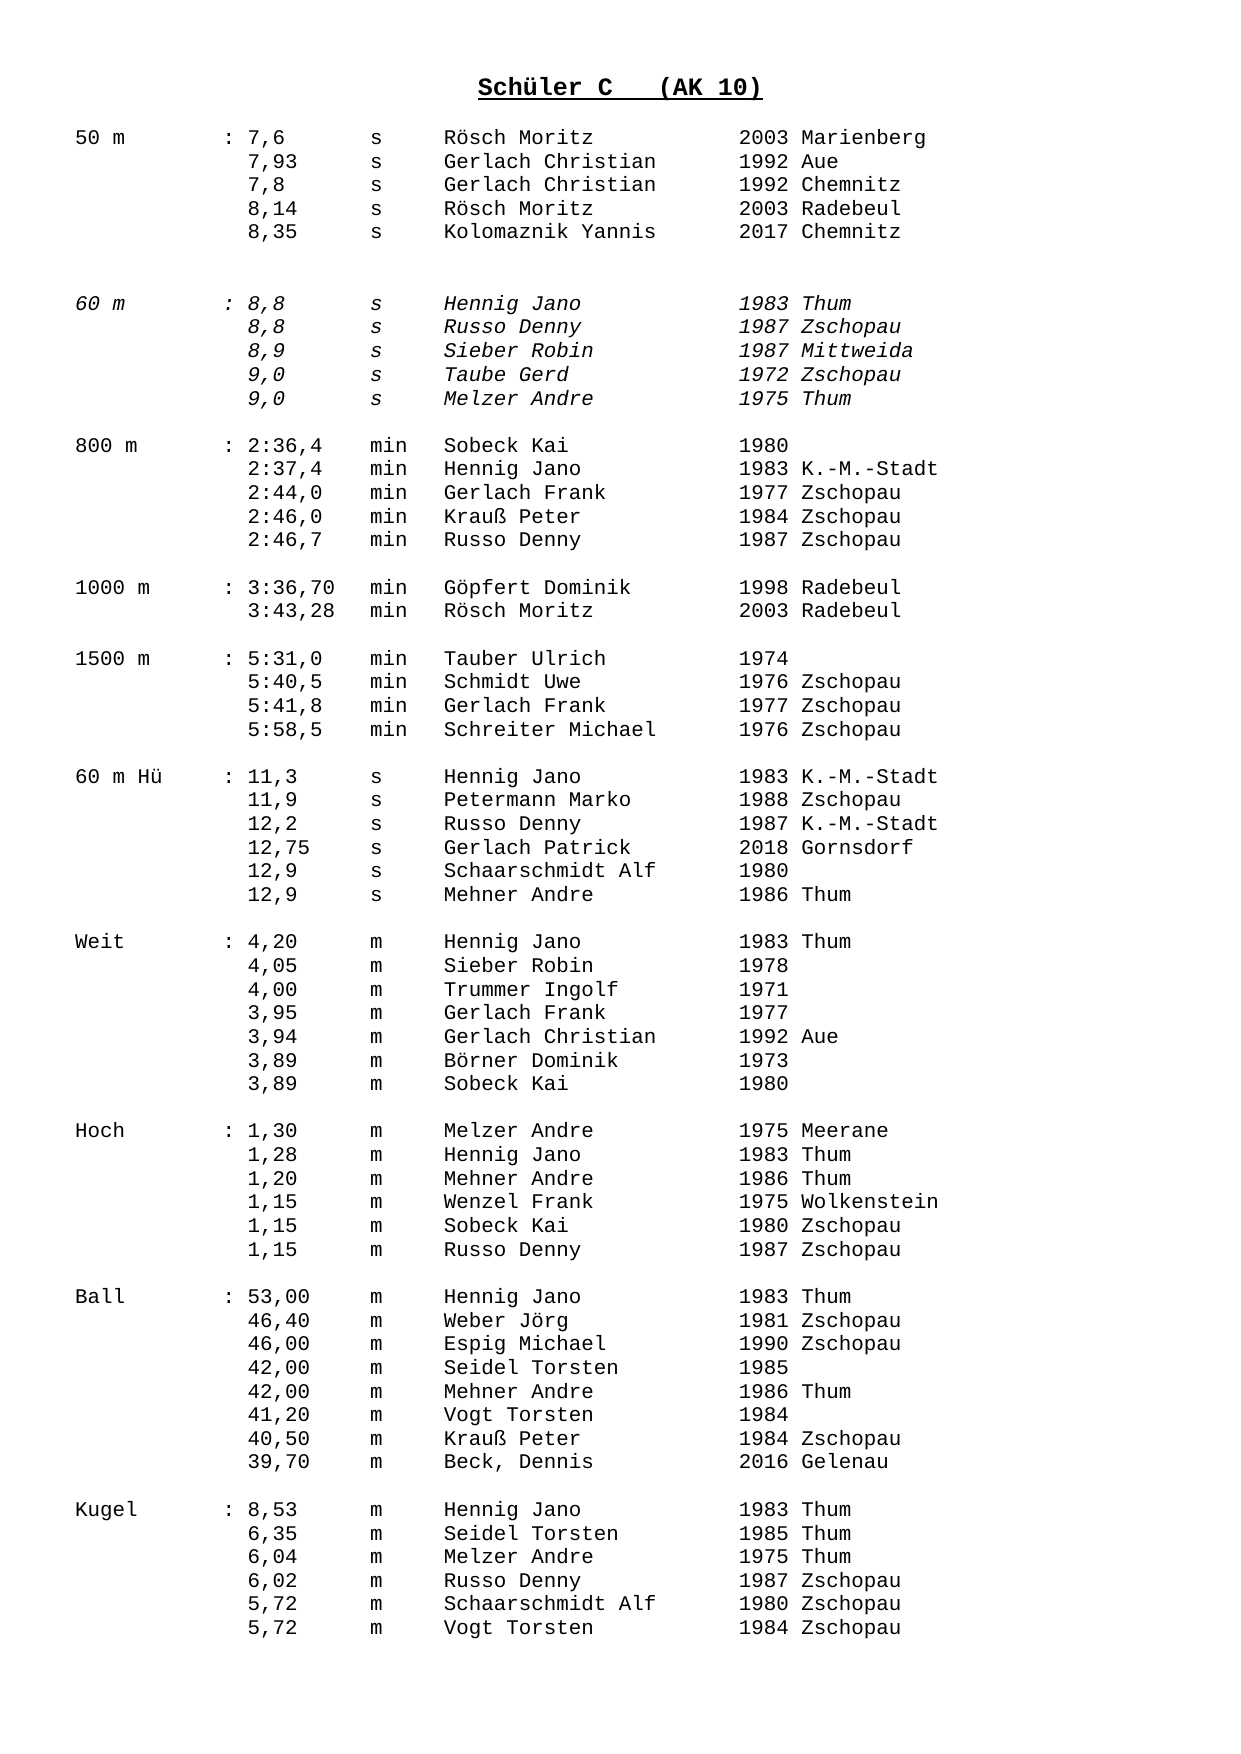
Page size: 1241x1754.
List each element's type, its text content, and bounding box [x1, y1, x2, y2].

text 7,8 s Gerlach Christian 1992 Chemnitz [149, 174, 1165, 198]
text 1000 m : 3:36,70 min Göpfert Dominik 1998 Radebeul [75, 577, 1165, 600]
text 8,9 s Sieber Robin 1987 Mittweida [75, 340, 1165, 364]
text 1,28 m Hennig Jano 1983 Thum [75, 1144, 1165, 1168]
text 7,93 s Gerlach Christian 1992 Aue [149, 151, 1165, 174]
text 6,04 m Melzer Andre 1975 Thum [75, 1546, 1165, 1570]
text 3:43,28 min Rösch Moritz 2003 Radebeul [75, 600, 1165, 624]
text 6,35 m Seidel Torsten 1985 Thum [75, 1522, 1165, 1546]
text 800 m : 2:36,4 min Sobeck Kai 1980 [75, 435, 1165, 458]
text 8,35 s Kolomaznik Yannis 2017 Chemnitz [75, 222, 1165, 245]
text 2:44,0 min Gerlach Frank 1977 Zschopau [75, 482, 1165, 506]
text 2:46,0 min Krauß Peter 1984 Zschopau [75, 506, 1165, 529]
text 2:37,4 min Hennig Jano 1983 K.-M.-Stadt [75, 458, 1165, 482]
text 12,2 s Russo Denny 1987 K.-M.-Stadt [75, 813, 1165, 837]
text 46,00 m Espig Michael 1990 Zschopau [75, 1333, 1165, 1357]
text 60 m Hü : 11,3 s Hennig Jano 1983 K.-M.-Stadt [75, 766, 1165, 789]
text 42,00 m Mehner Andre 1986 Thum [75, 1381, 1165, 1404]
text 3,95 m Gerlach Frank 1977 [75, 1002, 1165, 1026]
text 3,94 m Gerlach Christian 1992 Aue [75, 1026, 1165, 1049]
text Kugel : 8,53 m Hennig Jano 1983 Thum [75, 1499, 1165, 1522]
text 6,02 m Russo Denny 1987 Zschopau [75, 1570, 1165, 1593]
text 46,40 m Weber Jörg 1981 Zschopau [75, 1310, 1165, 1333]
text 42,00 m Seidel Torsten 1985 [75, 1357, 1165, 1381]
text 8,14 s Rösch Moritz 2003 Radebeul [75, 198, 1165, 222]
text Ball : 53,00 m Hennig Jano 1983 Thum [75, 1286, 1165, 1310]
text 8,8 s Russo Denny 1987 Zschopau [75, 317, 1165, 340]
text 3,89 m Sobeck Kai 1980 [75, 1073, 1165, 1097]
text 40,50 m Krauß Peter 1984 Zschopau [75, 1428, 1165, 1452]
text 5:41,8 min Gerlach Frank 1977 Zschopau [75, 695, 1165, 718]
text 9,0 s Melzer Andre 1975 Thum [75, 387, 1165, 411]
text 11,9 s Petermann Marko 1988 Zschopau [75, 789, 1165, 813]
text 2:46,7 min Russo Denny 1987 Zschopau [75, 529, 1165, 553]
text 12,9 s Mehner Andre 1986 Thum [75, 884, 1165, 908]
text 1,15 m Sobeck Kai 1980 Zschopau [75, 1215, 1165, 1239]
text 12,9 s Schaarschmidt Alf 1980 [75, 860, 1165, 884]
text 1,15 m Russo Denny 1987 Zschopau [75, 1239, 1165, 1262]
text 60 m : 8,8 s Hennig Jano 1983 Thum [75, 293, 1165, 317]
text 5,72 m Vogt Torsten 1984 Zschopau [75, 1617, 1165, 1641]
text 3,89 m Börner Dominik 1973 [75, 1049, 1165, 1073]
text 12,75 s Gerlach Patrick 2018 Gornsdorf [75, 837, 1165, 860]
text 1,20 m Mehner Andre 1986 Thum [75, 1168, 1165, 1191]
text 9,0 s Taube Gerd 1972 Zschopau [75, 364, 1165, 387]
text 1500 m : 5:31,0 min Tauber Ulrich 1974 [75, 648, 1165, 671]
text 5:40,5 min Schmidt Uwe 1976 Zschopau [149, 671, 1165, 695]
text 5,72 m Schaarschmidt Alf 1980 Zschopau [75, 1593, 1165, 1617]
text 4,00 m Trummer Ingolf 1971 [75, 979, 1165, 1002]
text Hoch : 1,30 m Melzer Andre 1975 Meerane [75, 1121, 1165, 1144]
text 5:58,5 min Schreiter Michael 1976 Zschopau [75, 718, 1165, 742]
text 41,20 m Vogt Torsten 1984 [75, 1404, 1165, 1428]
text Schüler C (AK 10) [75, 75, 1165, 103]
text 50 m : 7,6 s Rösch Moritz 2003 Marienberg [75, 127, 1165, 151]
text 39,70 m Beck, Dennis 2016 Gelenau [75, 1452, 1165, 1475]
text Weit : 4,20 m Hennig Jano 1983 Thum [75, 931, 1165, 955]
text 1,15 m Wenzel Frank 1975 Wolkenstein [75, 1191, 1165, 1215]
text 4,05 m Sieber Robin 1978 [75, 955, 1165, 979]
